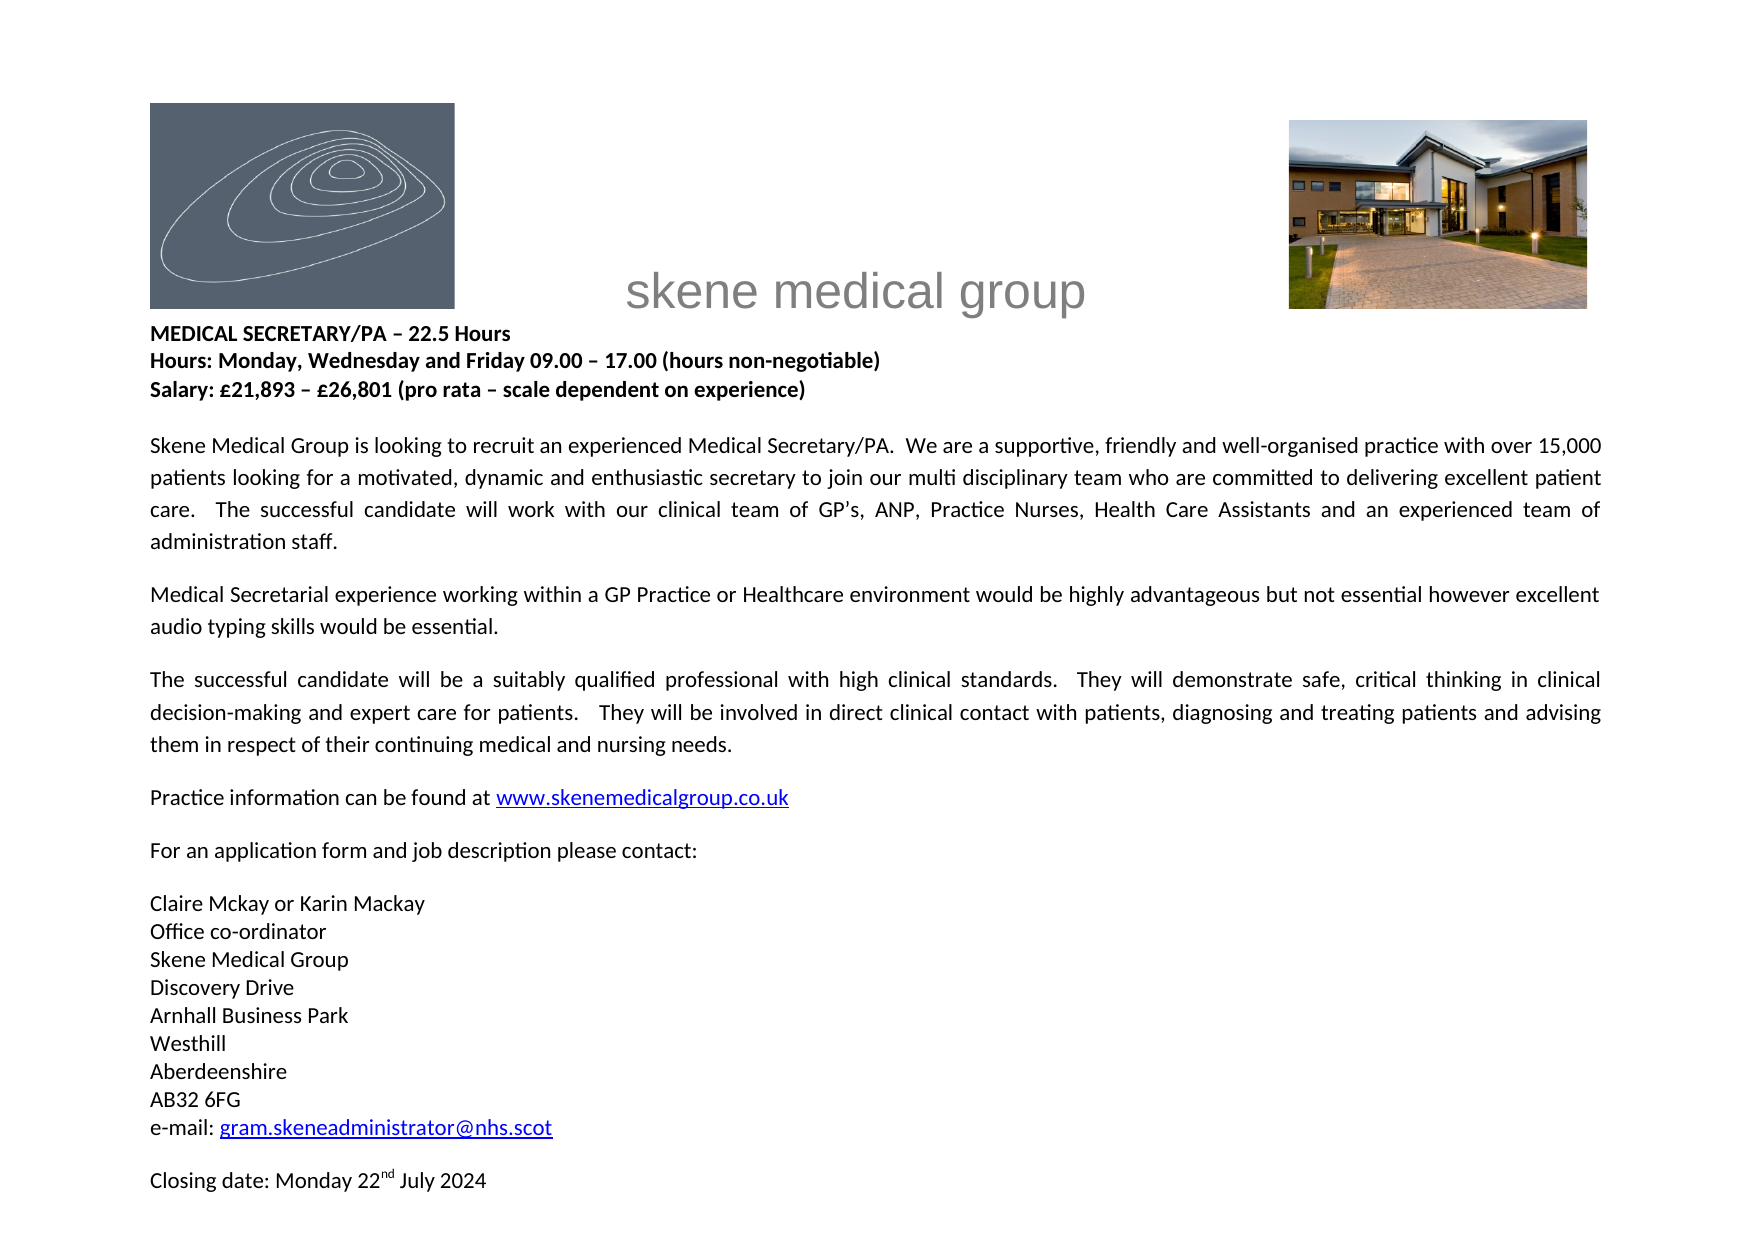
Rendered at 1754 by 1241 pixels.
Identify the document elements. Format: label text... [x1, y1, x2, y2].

text Practice information can be found at www.skenemedicalgroup.co.uk [150, 783, 1604, 811]
text e-mail: gram.skeneadministrator@nhs.scot [150, 1113, 1604, 1141]
picture [150, 103, 455, 309]
text Medical Secretarial experience working within a GP Practice or Healthcare environment would be highly advantageous but not essential however excellent audio typing skills would be essential. [150, 580, 1604, 641]
text Discovery Drive [150, 973, 1604, 1001]
text Arnhall Business Park [150, 1001, 1604, 1029]
text The successful candidate will be a suitably qualified professional with high clinical standards. They will demonstrate safe, critical thinking in clinical decision-making and expert care for patients. They will be involved in direct clinical contact with patients, diagnosing and treating patients and advising them in respect of their continuing medical and nursing needs. [150, 666, 1604, 758]
text Claire Mckay or Karin Mackay [150, 889, 1604, 917]
text Hours: Monday, Wednesday and Friday 09.00 – 17.00 (hours non-negotiable) [150, 347, 1604, 375]
text Office co-ordinator [150, 917, 1604, 945]
text MEDICAL SECRETARY/PA – 22.5 Hours [150, 319, 1604, 347]
text Salary: £21,893 – £26,801 (pro rata – scale dependent on experience) [150, 375, 1604, 403]
text Westhill [150, 1029, 1604, 1057]
text Aberdeenshire [150, 1057, 1604, 1085]
text Skene Medical Group is looking to recruit an experienced Medical Secretary/PA. We are a supportive, friendly and well-organised practice with over 15,000 patients looking for a motivated, dynamic and enthusiastic secretary to join our multi disciplinary team who are committed to delivering excellent patient care. The successful candidate will work with our clinical team of GP’s, ANP, Practice Nurses, Health Care Assistants and an experienced team of administration staff. [150, 431, 1604, 555]
text For an application form and job description please contact: [150, 836, 1604, 864]
text Closing date: Monday 22nd July 2024 [150, 1166, 1604, 1194]
picture [1288, 120, 1588, 309]
text Skene Medical Group [150, 945, 1604, 973]
text AB32 6FG [150, 1085, 1604, 1113]
